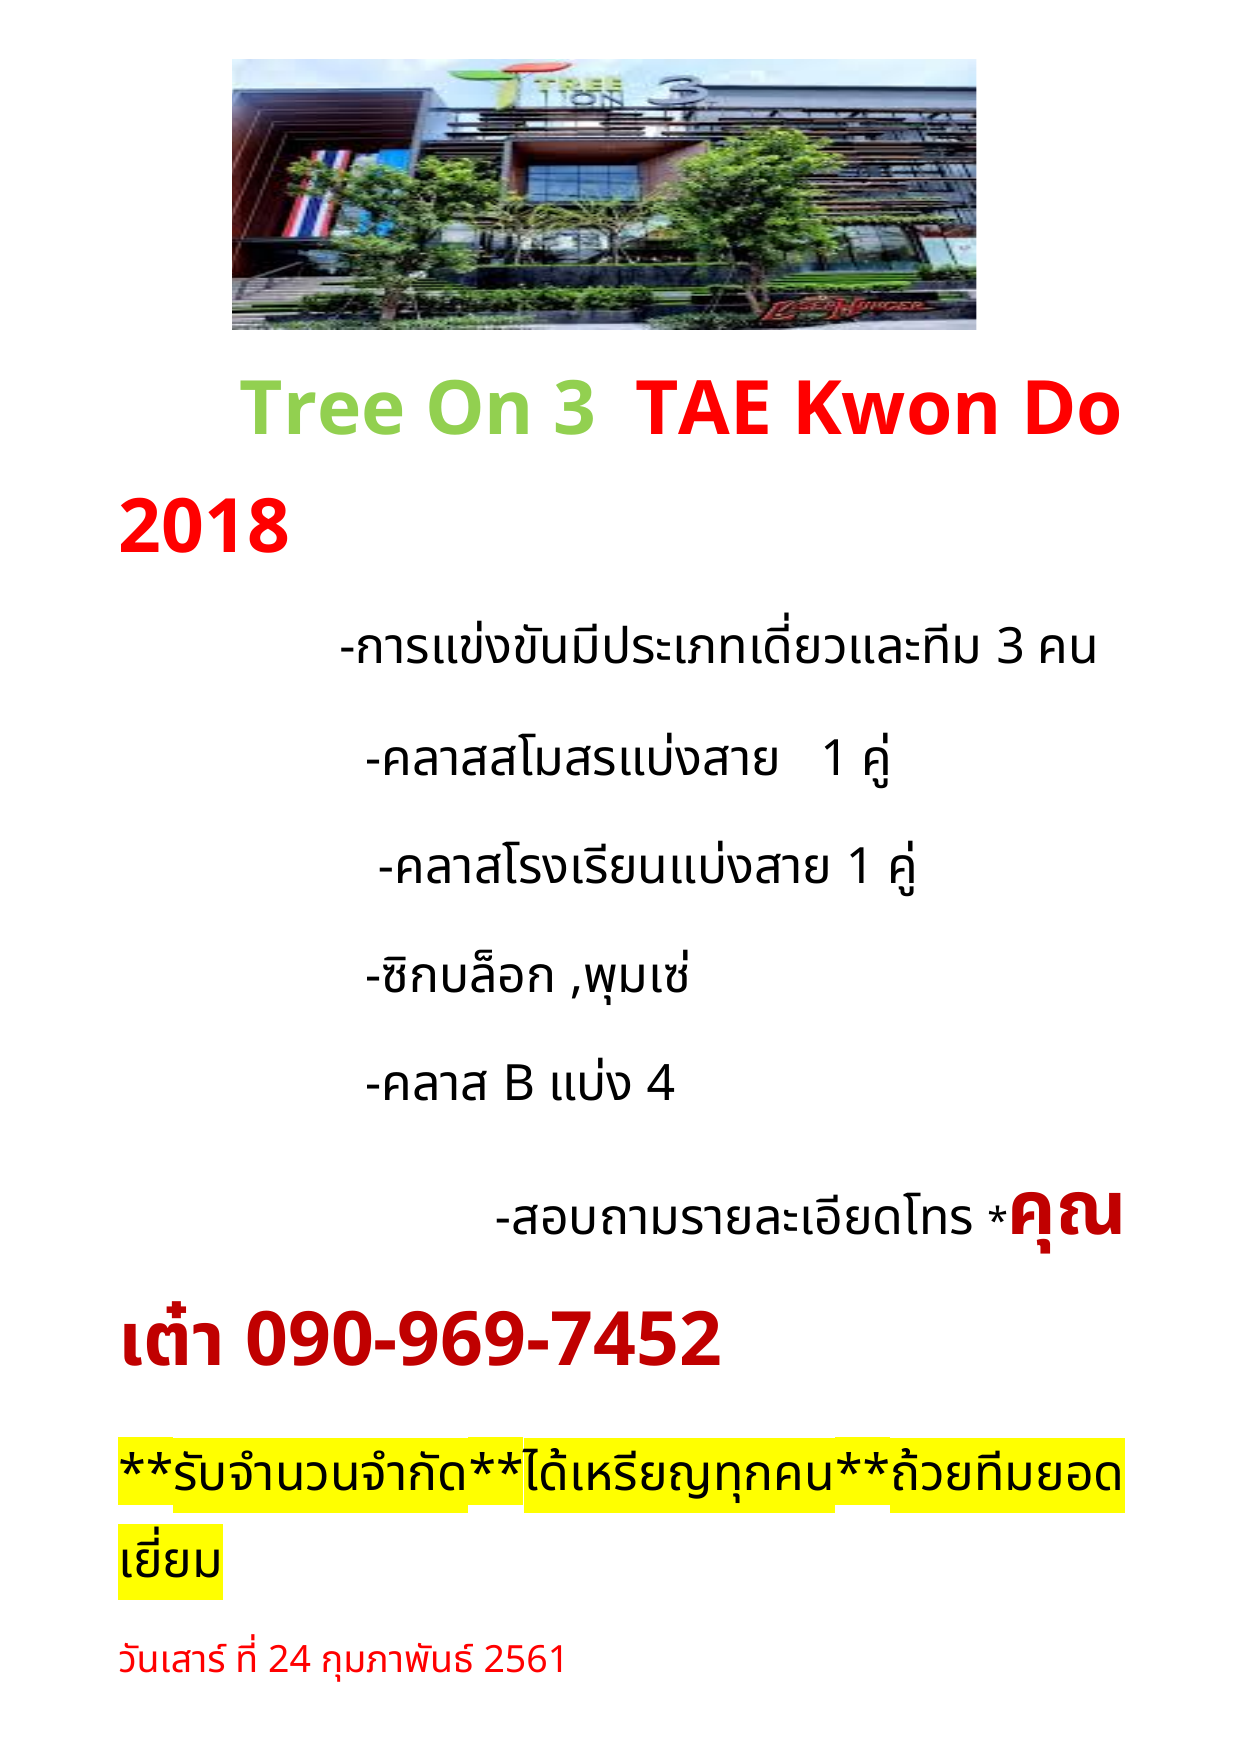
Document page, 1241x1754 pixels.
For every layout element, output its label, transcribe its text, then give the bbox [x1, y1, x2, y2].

text Tree On 3 TAE Kwon Do 2018 [118, 354, 1152, 574]
picture [232, 59, 977, 330]
text -ซิกบล็อก ,พุมเซ่ [118, 939, 1152, 1014]
text -คลาสสโมสรแบ่งสาย 1 คู่ [118, 722, 1152, 798]
text -การแข่งขันมีประเภทเดี่ยวและทีม 3 คน [118, 610, 1152, 686]
text -สอบถามรายละเอียดโทร *คุณเต๋า 090-969-7452 [118, 1155, 1152, 1399]
text -คลาสโรงเรียนแบ่งสาย 1 คู่ [118, 831, 1152, 906]
text วันเสาร์ ที่ 24 กุมภาพันธ์ 2561 [118, 1632, 1152, 1689]
text -คลาส B แบ่ง 4 [118, 1047, 1152, 1123]
text **รับจำนวนจำกัด**ได้เหรียญทุกคน**ถ้วยทีมยอดเยี่ยม [118, 1437, 1152, 1600]
